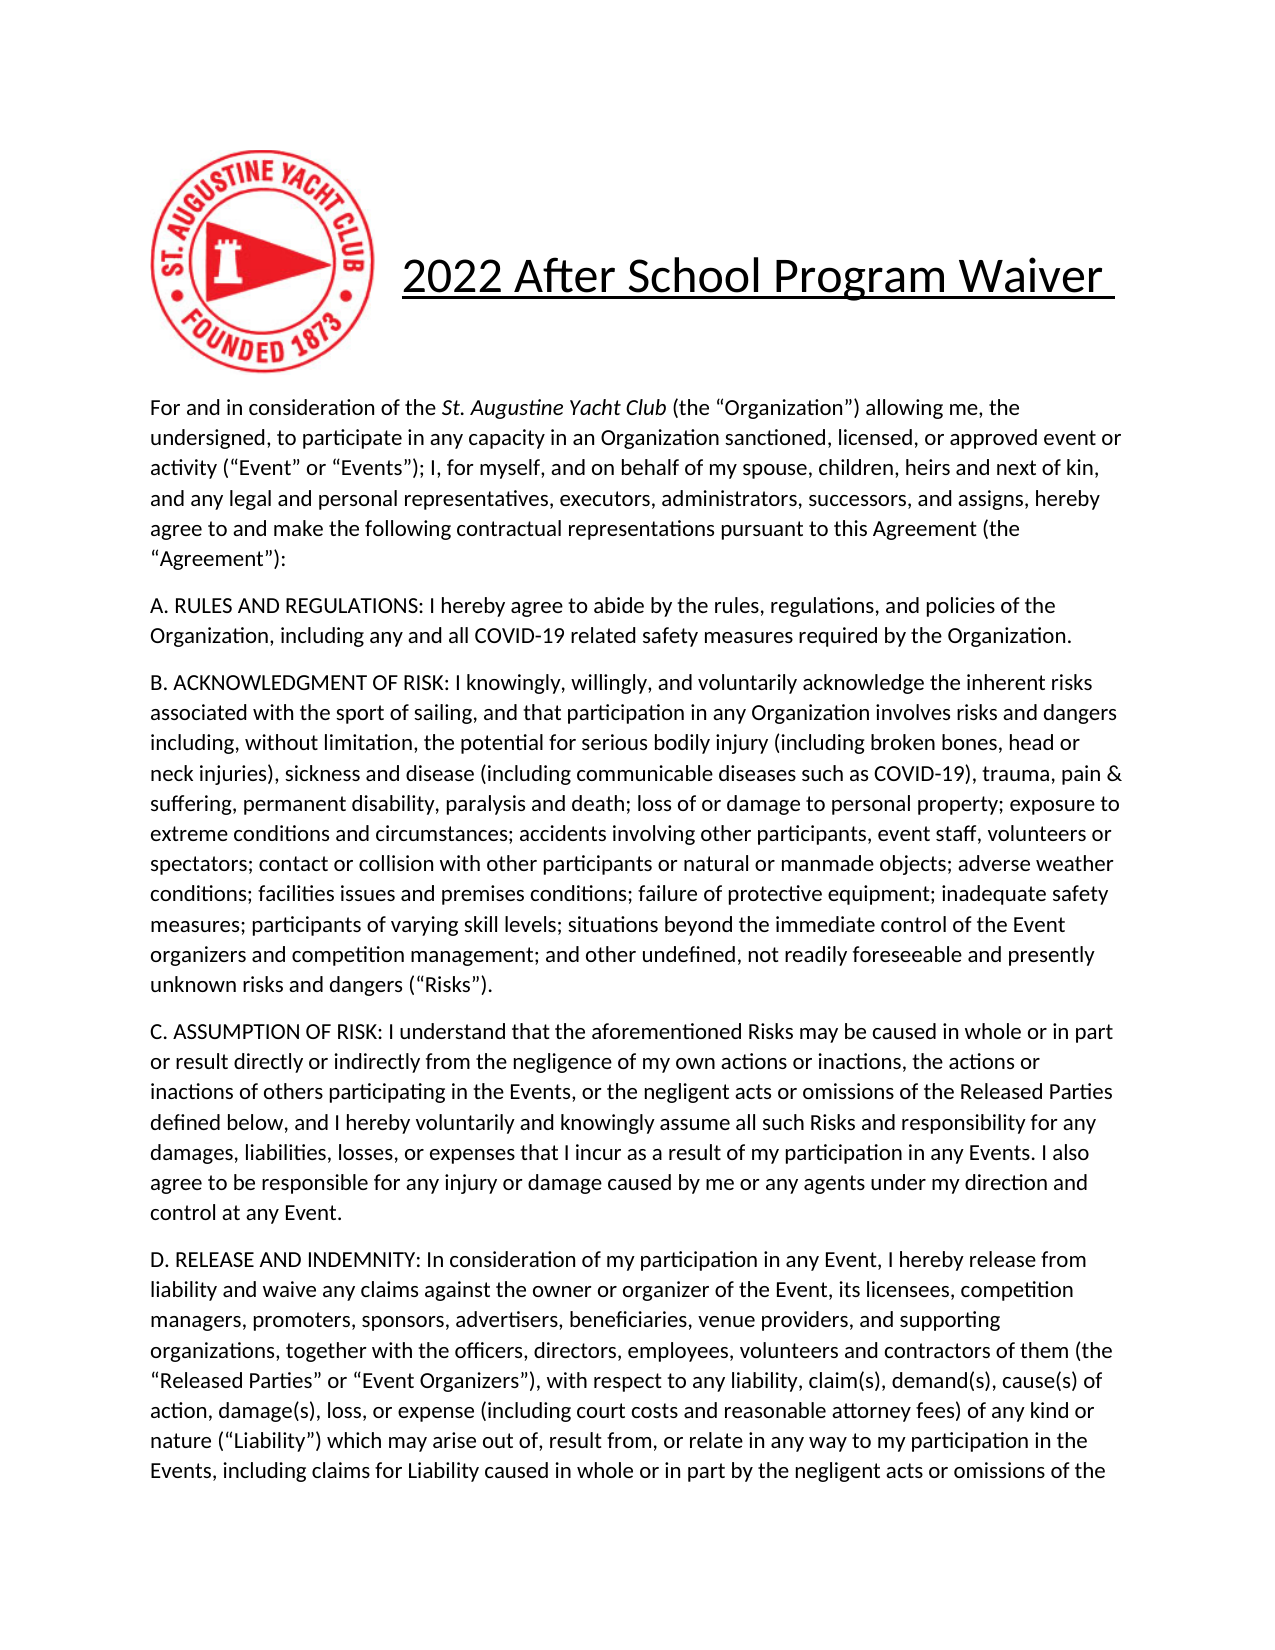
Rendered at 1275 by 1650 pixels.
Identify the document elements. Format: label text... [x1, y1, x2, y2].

picture [150, 150, 375, 243]
text C. ASSUMPTION OF RISK: I understand that the aforementioned Risks may be caused in whole or in part or result directly or indirectly from the negligence of my own actions or inactions, the actions or inactions of others participating in the Events, or the negligent acts or omissions of the Released Parties defined below, and I hereby voluntarily and knowingly assume all such Risks and responsibility for any damages, liabilities, losses, or expenses that I incur as a result of my participation in any Events. I also agree to be responsible for any injury or damage caused by me or any agents under my direction and control at any Event. [150, 1017, 1125, 1226]
text A. RULES AND REGULATIONS: I hereby agree to abide by the rules, regulations, and policies of the Organization, including any and all COVID-19 related safety measures required by the Organization. [150, 591, 1125, 649]
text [150, 1245, 1125, 1484]
picture [150, 304, 375, 375]
text For and in consideration of the St. Augustine Yacht Club (the “Organization”) allowing me, the undersigned, to participate in any capacity in an Organization sanctioned, licensed, or approved event or activity (“Event” or “Events”); I, for myself, and on behalf of my spouse, children, heirs and next of kin, and any legal and personal representatives, executors, administrators, successors, and assigns, hereby agree to and make the following contractual representations pursuant to this Agreement (the “Agreement”): [150, 393, 1125, 572]
text 2022 After School Program Waiver [150, 243, 1125, 304]
text B. ACKNOWLEDGMENT OF RISK: I knowingly, willingly, and voluntarily acknowledge the inherent risks associated with the sport of sailing, and that participation in any Organization involves risks and dangers including, without limitation, the potential for serious bodily injury (including broken bones, head or neck injuries), sickness and disease (including communicable diseases such as COVID-19), trauma, pain & suffering, permanent disability, paralysis and death; loss of or damage to personal property; exposure to extreme conditions and circumstances; accidents involving other participants, event staff, volunteers or spectators; contact or collision with other participants or natural or manmade objects; adverse weather conditions; facilities issues and premises conditions; failure of protective equipment; inadequate safety measures; participants of varying skill levels; situations beyond the immediate control of the Event organizers and competition management; and other undefined, not readily foreseeable and presently unknown risks and dangers (“Risks”). [150, 668, 1125, 998]
